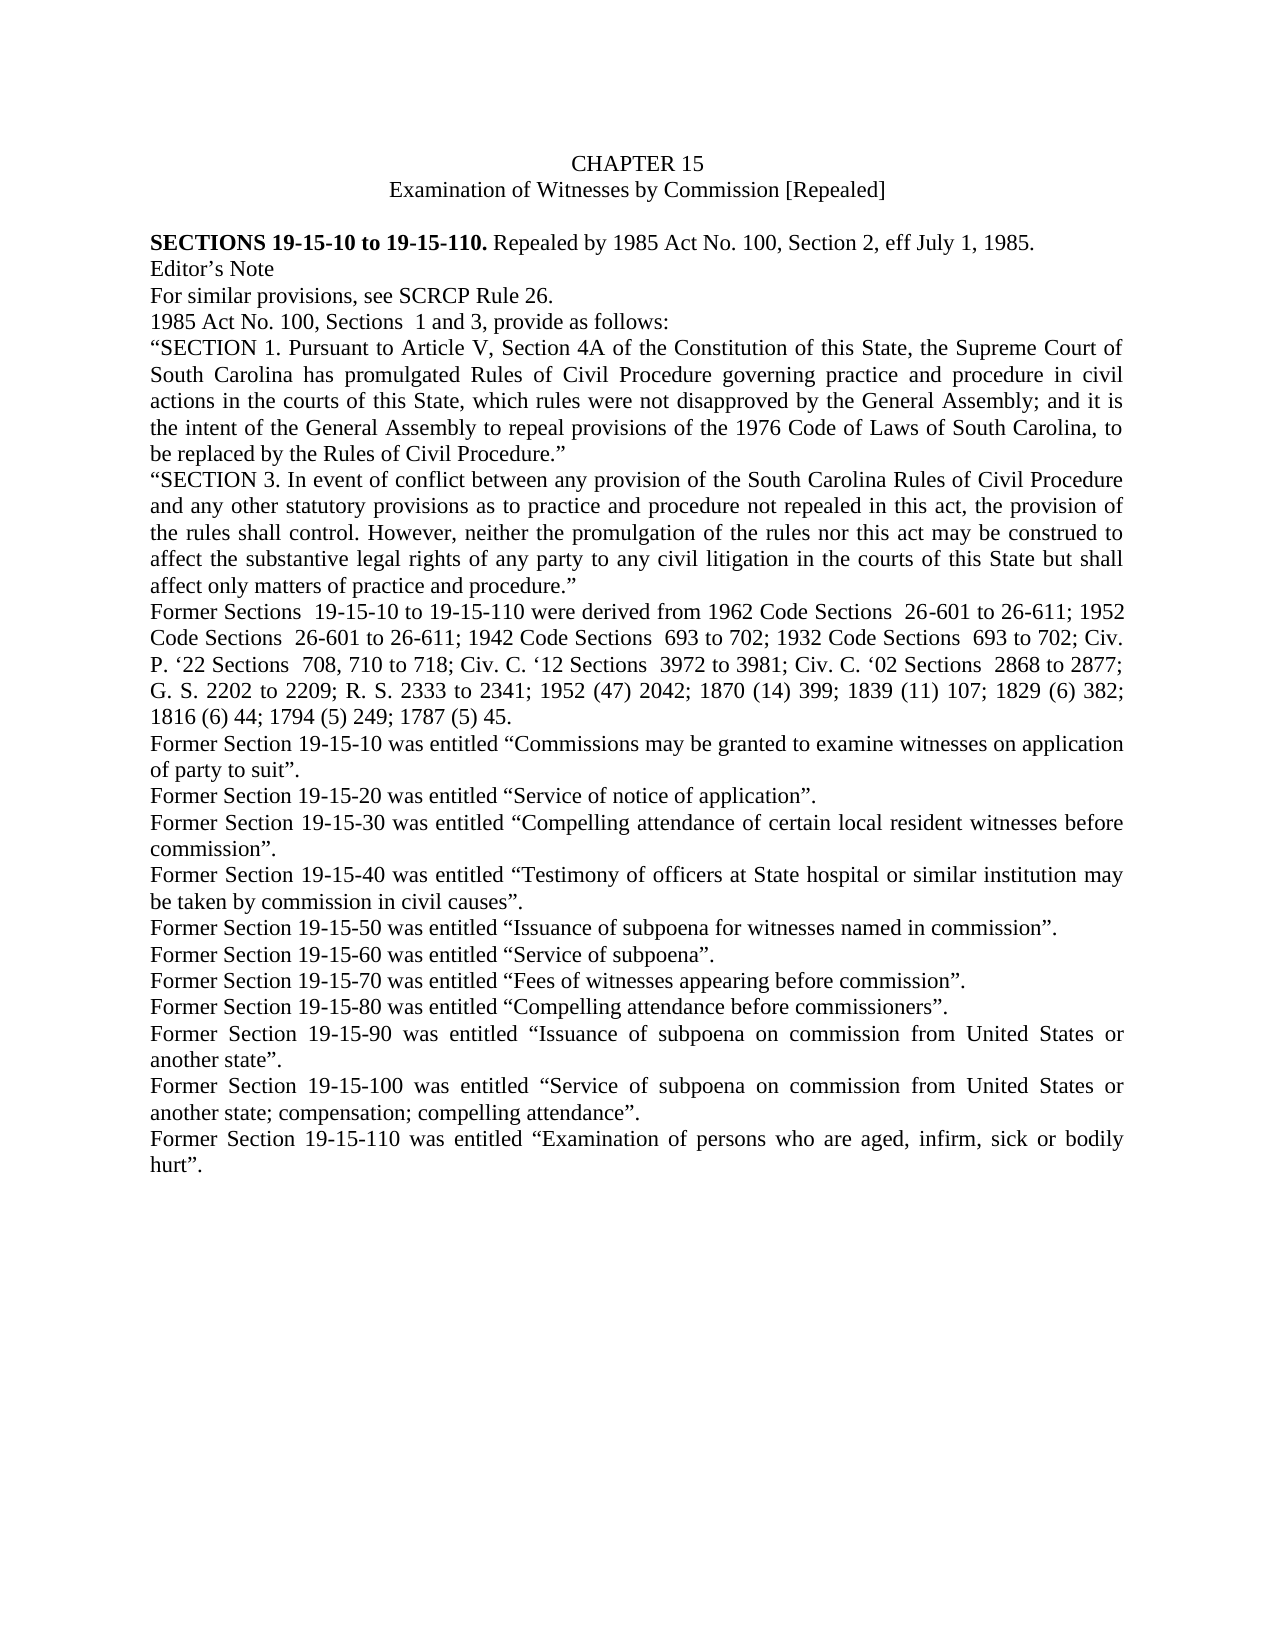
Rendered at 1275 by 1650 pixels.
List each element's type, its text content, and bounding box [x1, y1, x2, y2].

text Former Section 19-15-100 was entitled “Service of subpoena on commission from United States or another state; compensation; compelling attendance”. [150, 1072, 1125, 1125]
text Former Section 19-15-90 was entitled “Issuance of subpoena on commission from United States or another state”. [150, 1020, 1125, 1072]
text Former Section 19-15-30 was entitled “Compelling attendance of certain local resident witnesses before commission”. [150, 809, 1125, 862]
text Former Section 19-15-60 was entitled “Service of subpoena”. [150, 941, 1125, 967]
text Former Section 19-15-50 was entitled “Issuance of subpoena for witnesses named in commission”. [150, 914, 1125, 941]
text 1985 Act No. 100, Sections 1 and 3, provide as follows: [150, 308, 1125, 334]
text “SECTION 1. Pursuant to Article V, Section 4A of the Constitution of this State, the Supreme Court of South Carolina has promulgated Rules of Civil Procedure governing practice and procedure in civil actions in the courts of this State, which rules were not disapproved by the General Assembly; and it is the intent of the General Assembly to repeal provisions of the 1976 Code of Laws of South Carolina, to be replaced by the Rules of Civil Procedure.” [150, 334, 1125, 466]
text Examination of Witnesses by Commission [Repealed] [150, 176, 1125, 203]
text Former Section 19-15-10 was entitled “Commissions may be granted to examine witnesses on application of party to suit”. [150, 730, 1125, 782]
text “SECTION 3. In event of conflict between any provision of the South Carolina Rules of Civil Procedure and any other statutory provisions as to practice and procedure not repealed in this act, the provision of the rules shall control. However, neither the promulgation of the rules nor this act may be construed to affect the substantive legal rights of any party to any civil litigation in the courts of this State but shall affect only matters of practice and procedure.” [150, 466, 1125, 598]
text Former Sections 19-15-10 to 19-15-110 were derived from 1962 Code Sections 26-601 to 26-611; 1952 Code Sections 26-601 to 26-611; 1942 Code Sections 693 to 702; 1932 Code Sections 693 to 702; Civ. P. ‘22 Sections 708, 710 to 718; Civ. C. ‘12 Sections 3972 to 3981; Civ. C. ‘02 Sections 2868 to 2877; G. S. 2202 to 2209; R. S. 2333 to 2341; 1952 (47) 2042; 1870 (14) 399; 1839 (11) 107; 1829 (6) 382; 1816 (6) 44; 1794 (5) 249; 1787 (5) 45. [150, 598, 1125, 730]
text CHAPTER 15 [150, 150, 1125, 176]
text Former Section 19-15-20 was entitled “Service of notice of application”. [150, 782, 1125, 809]
text Editor’s Note [150, 255, 1125, 282]
text SECTIONS 19-15-10 to 19-15-110. Repealed by 1985 Act No. 100, Section 2, eff July 1, 1985. [150, 229, 1125, 255]
text Former Section 19-15-70 was entitled “Fees of witnesses appearing before commission”. [150, 967, 1125, 993]
text Former Section 19-15-80 was entitled “Compelling attendance before commissioners”. [150, 993, 1125, 1020]
text Former Section 19-15-40 was entitled “Testimony of officers at State hospital or similar institution may be taken by commission in civil causes”. [150, 862, 1125, 914]
text Former Section 19-15-110 was entitled “Examination of persons who are aged, infirm, sick or bodily hurt”. [150, 1125, 1125, 1178]
text For similar provisions, see SCRCP Rule 26. [150, 282, 1125, 308]
